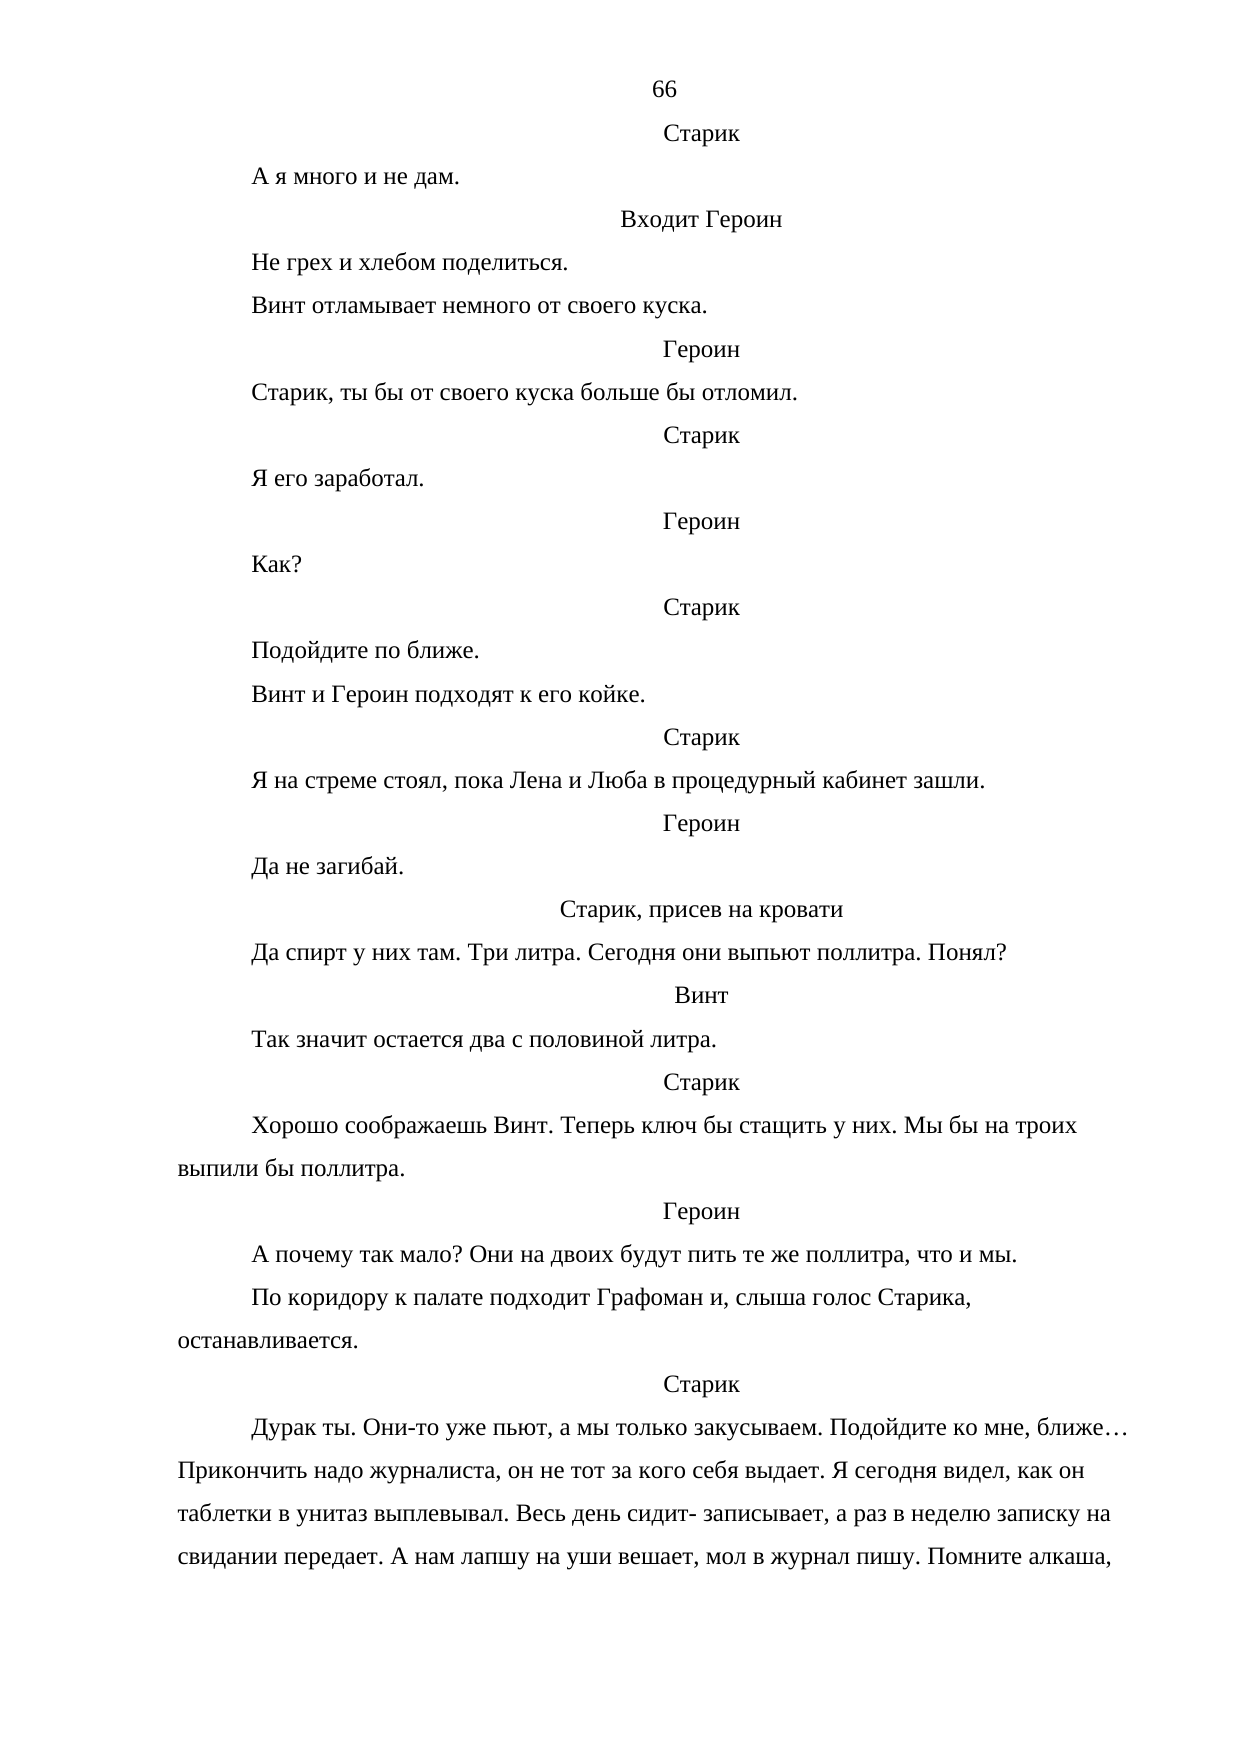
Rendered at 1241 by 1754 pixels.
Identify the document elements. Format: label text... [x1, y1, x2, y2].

text Старик, присев на кровати [177, 894, 1152, 923]
text Героин [177, 808, 1152, 837]
text А почему так мало? Они на двоих будут пить те же поллитра, что и мы. [177, 1239, 1152, 1268]
text Я на стреме стоял, пока Лена и Люба в процедурный кабинет зашли. [177, 765, 1152, 794]
text Да спирт у них там. Три литра. Сегодня они выпьют поллитра. Понял? [177, 937, 1152, 966]
text Подойдите по ближе. [177, 636, 1152, 664]
text Старик [177, 118, 1152, 147]
text Винт отламывает немного от своего куска. [177, 291, 1152, 319]
text Старик [177, 1067, 1152, 1096]
text По коридору к палате подходит Графоман и, слыша голос Старика, останавливается. [177, 1282, 1152, 1354]
text Входит Героин [177, 204, 1152, 233]
text А я много и не дам. [177, 161, 1152, 190]
text Героин [177, 334, 1152, 362]
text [177, 1412, 1152, 1570]
text Старик [177, 722, 1152, 751]
text Винт и Героин подходят к его койке. [177, 679, 1152, 707]
text Я его заработал. [177, 463, 1152, 492]
text Старик [177, 1369, 1152, 1397]
text Так значит остается два с половиной литра. [177, 1024, 1152, 1052]
text Старик [177, 420, 1152, 449]
text Героин [177, 506, 1152, 535]
text Как? [177, 549, 1152, 578]
text Старик, ты бы от своего куска больше бы отломил. [177, 377, 1152, 406]
text Да не загибай. [177, 851, 1152, 880]
text Винт [177, 981, 1152, 1009]
text Не грех и хлебом поделиться. [177, 247, 1152, 276]
text Героин [177, 1196, 1152, 1225]
text Старик [177, 592, 1152, 621]
text Хорошо соображаешь Винт. Теперь ключ бы стащить у них. Мы бы на троих выпили бы поллитра. [177, 1110, 1152, 1182]
